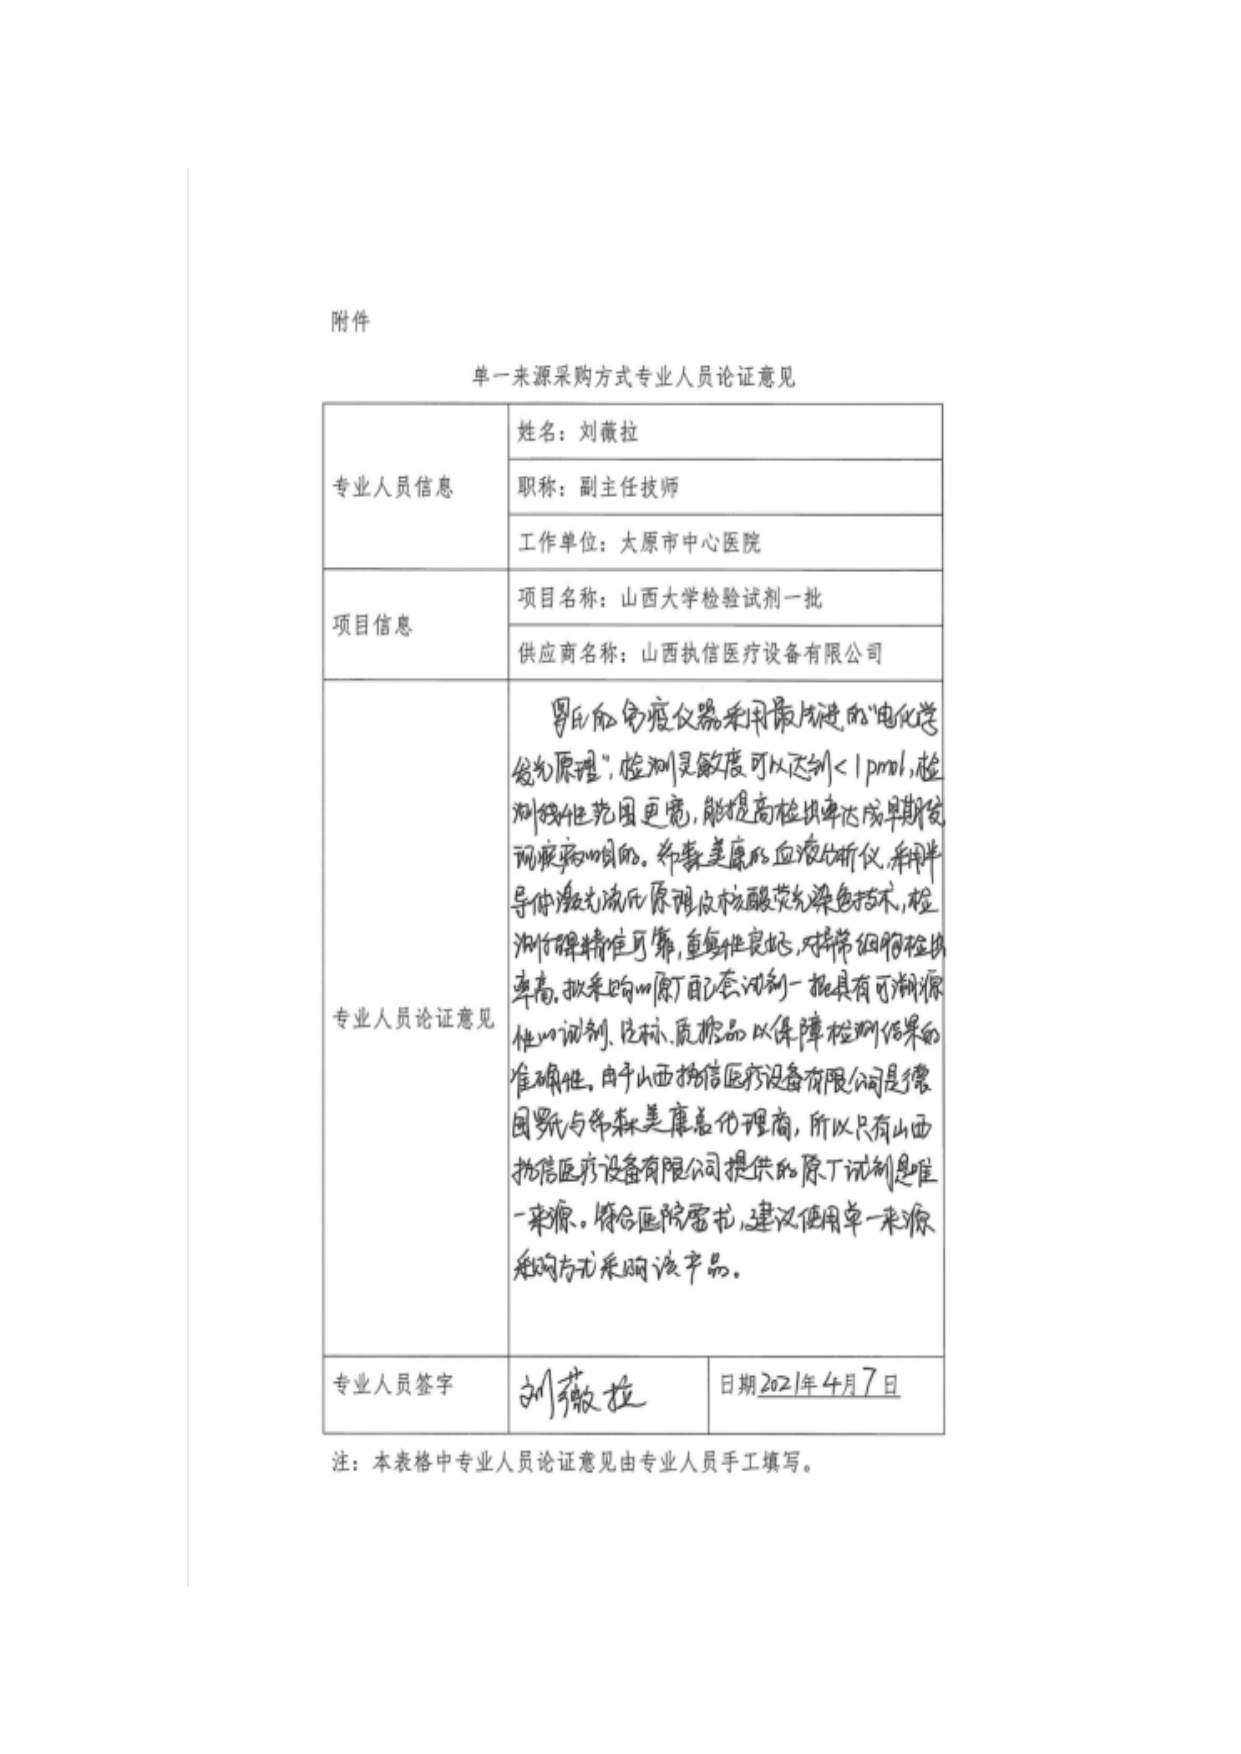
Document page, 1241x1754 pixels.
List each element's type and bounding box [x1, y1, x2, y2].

picture [187, 168, 1064, 1586]
